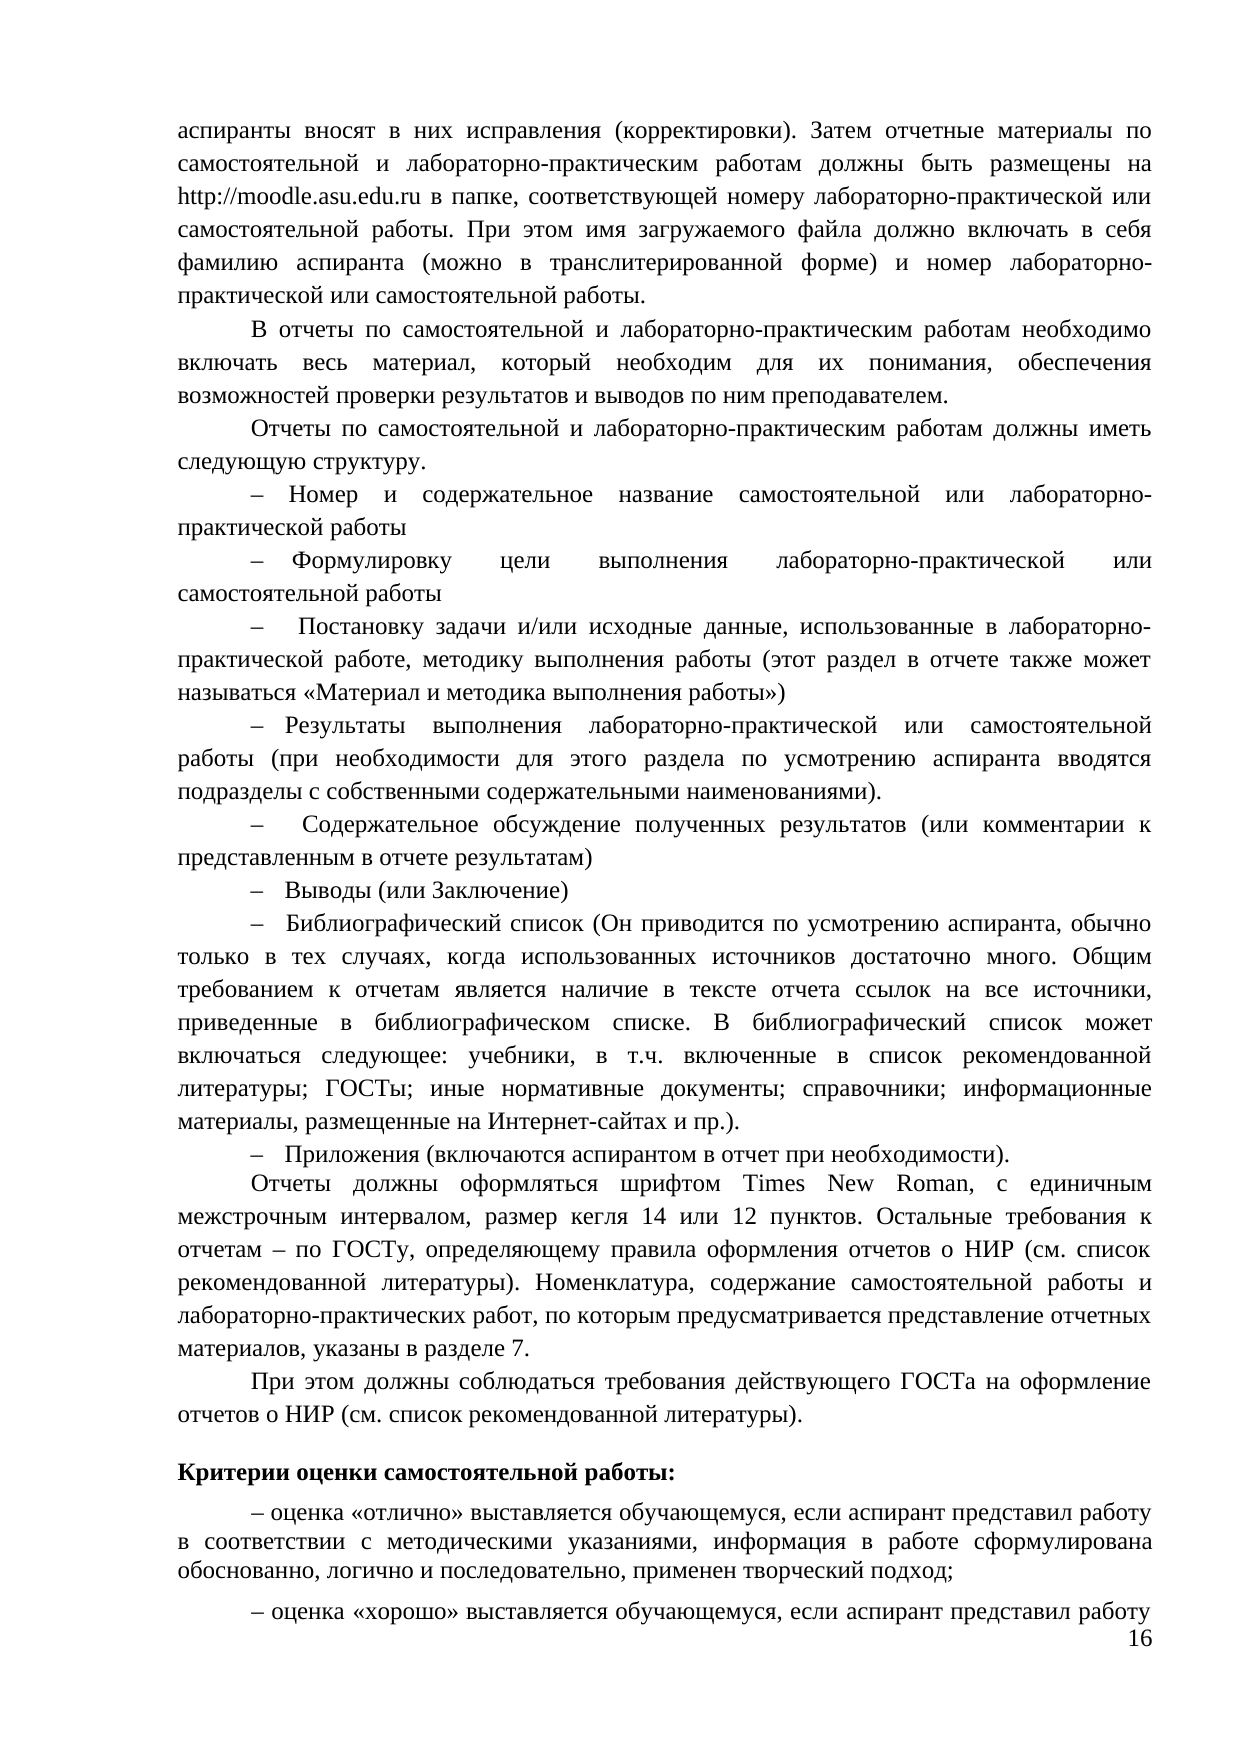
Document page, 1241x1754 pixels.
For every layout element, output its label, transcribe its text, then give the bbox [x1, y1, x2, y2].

list Библиографический список (Он приводится по усмотрению аспиранта, обычно только в тех случаях, когда использованных источников достаточно много. Общим требованием к отчетам является наличие в тексте отчета ссылок на все источники, приведенные в библиографическом списке. В библиографический список может включаться следующее: учебники, в т.ч. включенные в список рекомендованной литературы; ГОСТы; иные нормативные документы; справочники; информационные материалы, размещенные на Интернет-сайтах и пр.). [177, 908, 1152, 1134]
list Формулировку цели выполнения лабораторно-практической или самостоятельной работы [177, 545, 1152, 607]
text Отчеты должны оформляться шрифтом Times New Roman, c единичным межстрочным интервалом, размер кегля 14 или 12 пунктов. Остальные требования к отчетам – по ГОСТу, определяющему правила оформления отчетов о НИР (см. список рекомендованной литературы). Номенклатура, содержание самостоятельной работы и лабораторно-практических работ, по которым предусматривается представление отчетных материалов, указаны в разделе 7. [177, 1168, 1152, 1362]
list Выводы (или Заключение) [250, 875, 1203, 904]
subtitle Критерии оценки самостоятельной работы: [177, 1457, 1203, 1485]
text Отчеты по самостоятельной и лабораторно-практическим работам должны иметь следующую структуру. [177, 413, 1152, 475]
list оценка «хорошо» выставляется обучающемуся, если аспирант представил работу [251, 1596, 1203, 1625]
text При этом должны соблюдаться требования действующего ГОСТа на оформление отчетов о НИР (см. список рекомендованной литературы). [177, 1366, 1151, 1428]
text В отчеты по самостоятельной и лабораторно-практическим работам необходимо включать весь материал, который необходим для их понимания, обеспечения возможностей проверки результатов и выводов по ним преподавателем. [177, 314, 1152, 408]
list Содержательное обсуждение полученных результатов (или комментарии к представленным в отчете результатам) [177, 809, 1151, 871]
list Результаты выполнения лабораторно-практической или самостоятельной работы (при необходимости для этого раздела по усмотрению аспиранта вводятся подразделы с собственными содержательными наименованиями). [177, 710, 1152, 805]
list оценка «отлично» выставляется обучающемуся, если аспирант представил работу в соответствии с методическими указаниями, информация в работе сформулирована обоснованно, логично и последовательно, применен творческий подход; [177, 1497, 1152, 1584]
list Приложения (включаются аспирантом в отчет при необходимости). [250, 1139, 1203, 1168]
list Постановку задачи и/или исходные данные, использованные в лабораторно- практической работе, методику выполнения работы (этот раздел в отчете также может называться «Материал и методика выполнения работы») [177, 611, 1152, 706]
list Номер и содержательное название самостоятельной или лабораторно- практической работы [177, 479, 1152, 541]
text аспиранты вносят в них исправления (корректировки). Затем отчетные материалы по самостоятельной и лабораторно-практическим работам должны быть размещены на http://moodle.asu.edu.ru в папке, соответствующей номеру лабораторно-практической или самостоятельной работы. При этом имя загружаемого файла должно включать в себя фамилию аспиранта (можно в транслитерированной форме) и номер лабораторно- практической или самостоятельной работы. [177, 115, 1152, 309]
